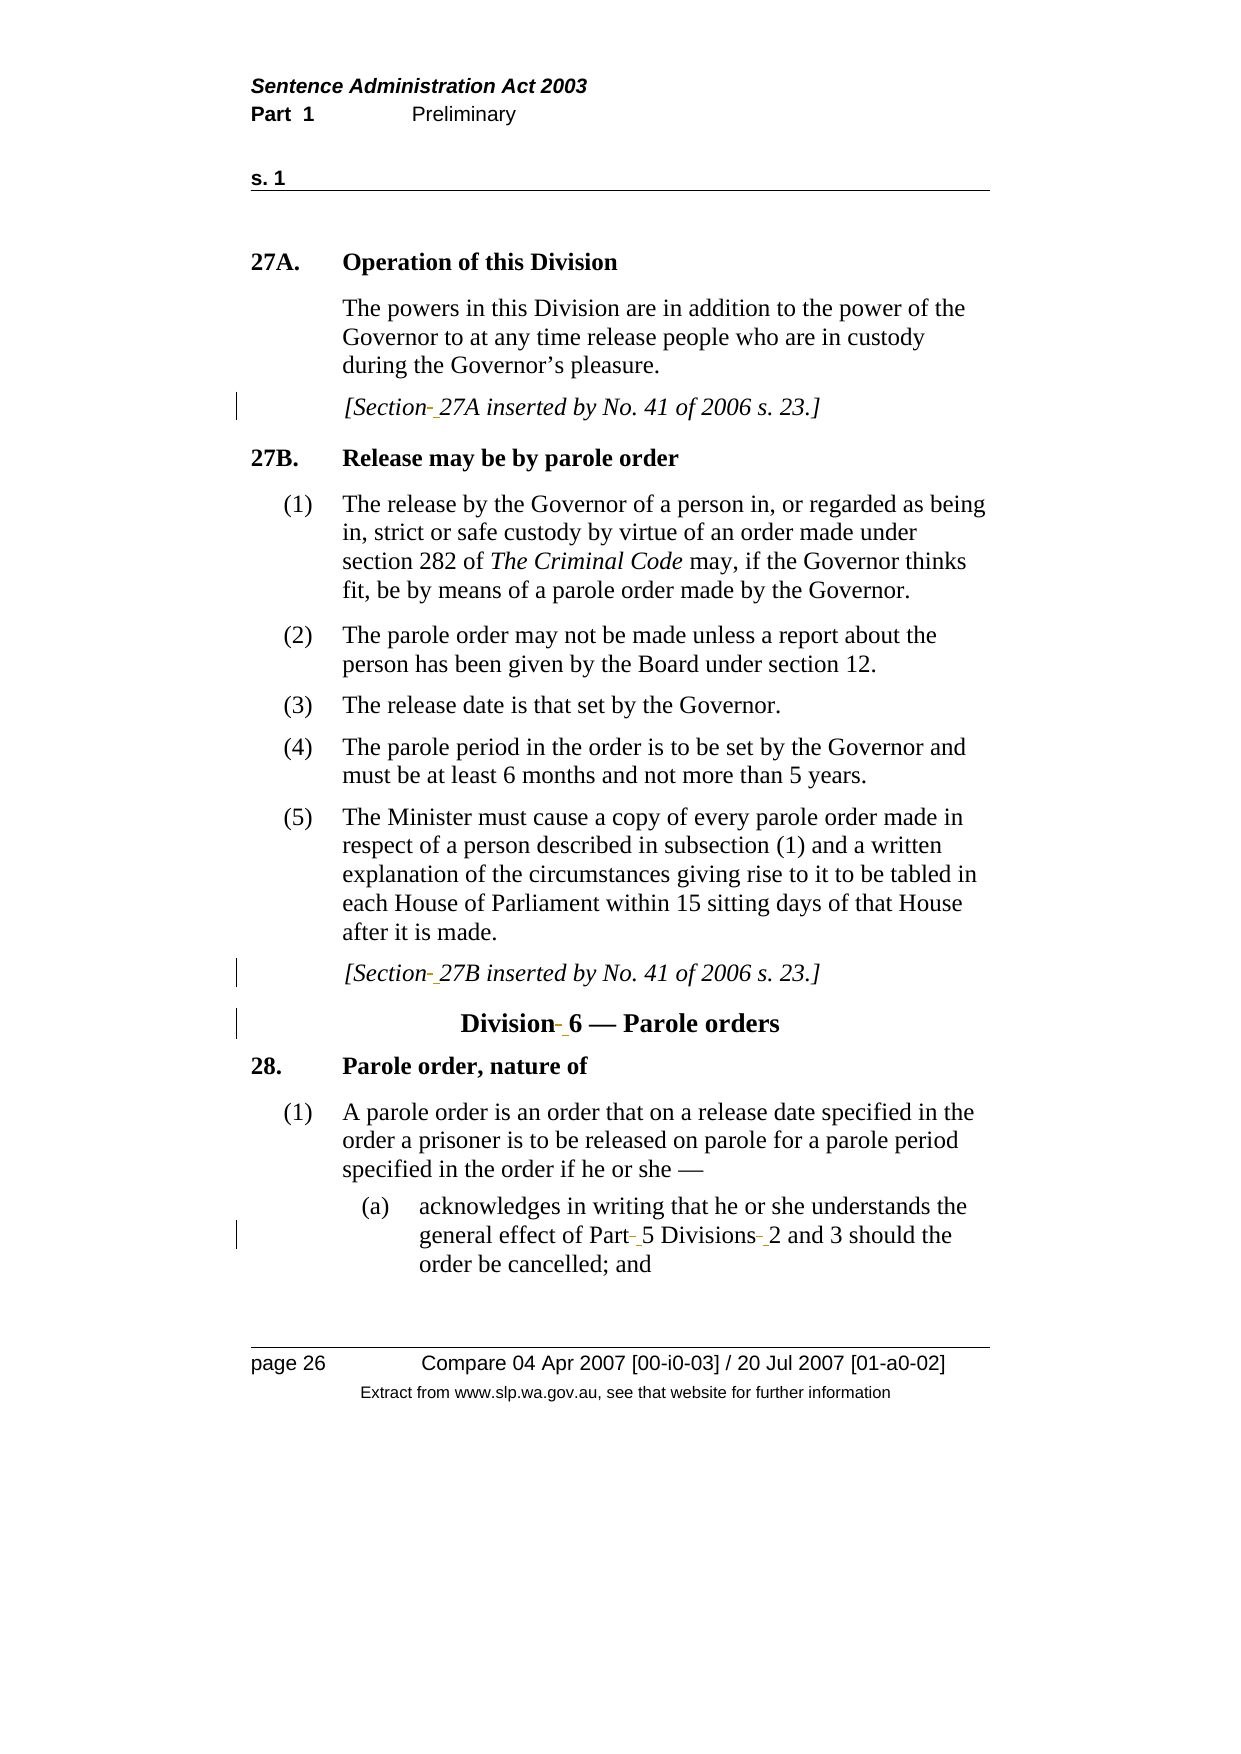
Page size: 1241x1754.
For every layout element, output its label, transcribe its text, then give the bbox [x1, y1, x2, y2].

text (2) The parole order may not be made unless a report about the person has been given by the Board under section 12. [251, 620, 990, 678]
text (4) The parole period in the order is to be set by the Governor and must be at least 6 months and not more than 5 years. [251, 732, 990, 789]
text [Section27A inserted by No. 41 of 2006 s. 23.] [251, 392, 990, 420]
text The powers in this Division are in addition to the power of the Governor to at any time release people who are in custody during the Governor’s pleasure. [251, 293, 990, 379]
text (1) A parole order is an order that on a release date specified in the order a prisoner is to be released on parole for a parole period specified in the order if he or she — [251, 1097, 990, 1183]
subtitle 27B. Release may be by parole order [251, 443, 990, 472]
text (a) acknowledges in writing that he or she understands the general effect of Part5 Divisions2 and 3 should the order be cancelled; and [251, 1191, 990, 1277]
subtitle 28. Parole order, nature of [251, 1051, 990, 1080]
text [Section27B inserted by No. 41 of 2006 s. 23.] [251, 958, 990, 987]
subtitle Division6 — Parole orders [251, 1007, 990, 1039]
subtitle 27A. Operation of this Division [251, 247, 990, 276]
text (1) The release by the Governor of a person in, or regarded as being in, strict or safe custody by virtue of an order made under section 282 of The Criminal Code may, if the Governor thinks fit, be by means of a parole order made by the Governor. [251, 489, 990, 604]
text (3) The release date is that set by the Governor. [251, 690, 990, 719]
text (5) The Minister must cause a copy of every parole order made in respect of a person described in subsection (1) and a written explanation of the circumstances giving rise to it to be tabled in each House of Parliament within 15 sitting days of that House after it is made. [251, 802, 990, 945]
